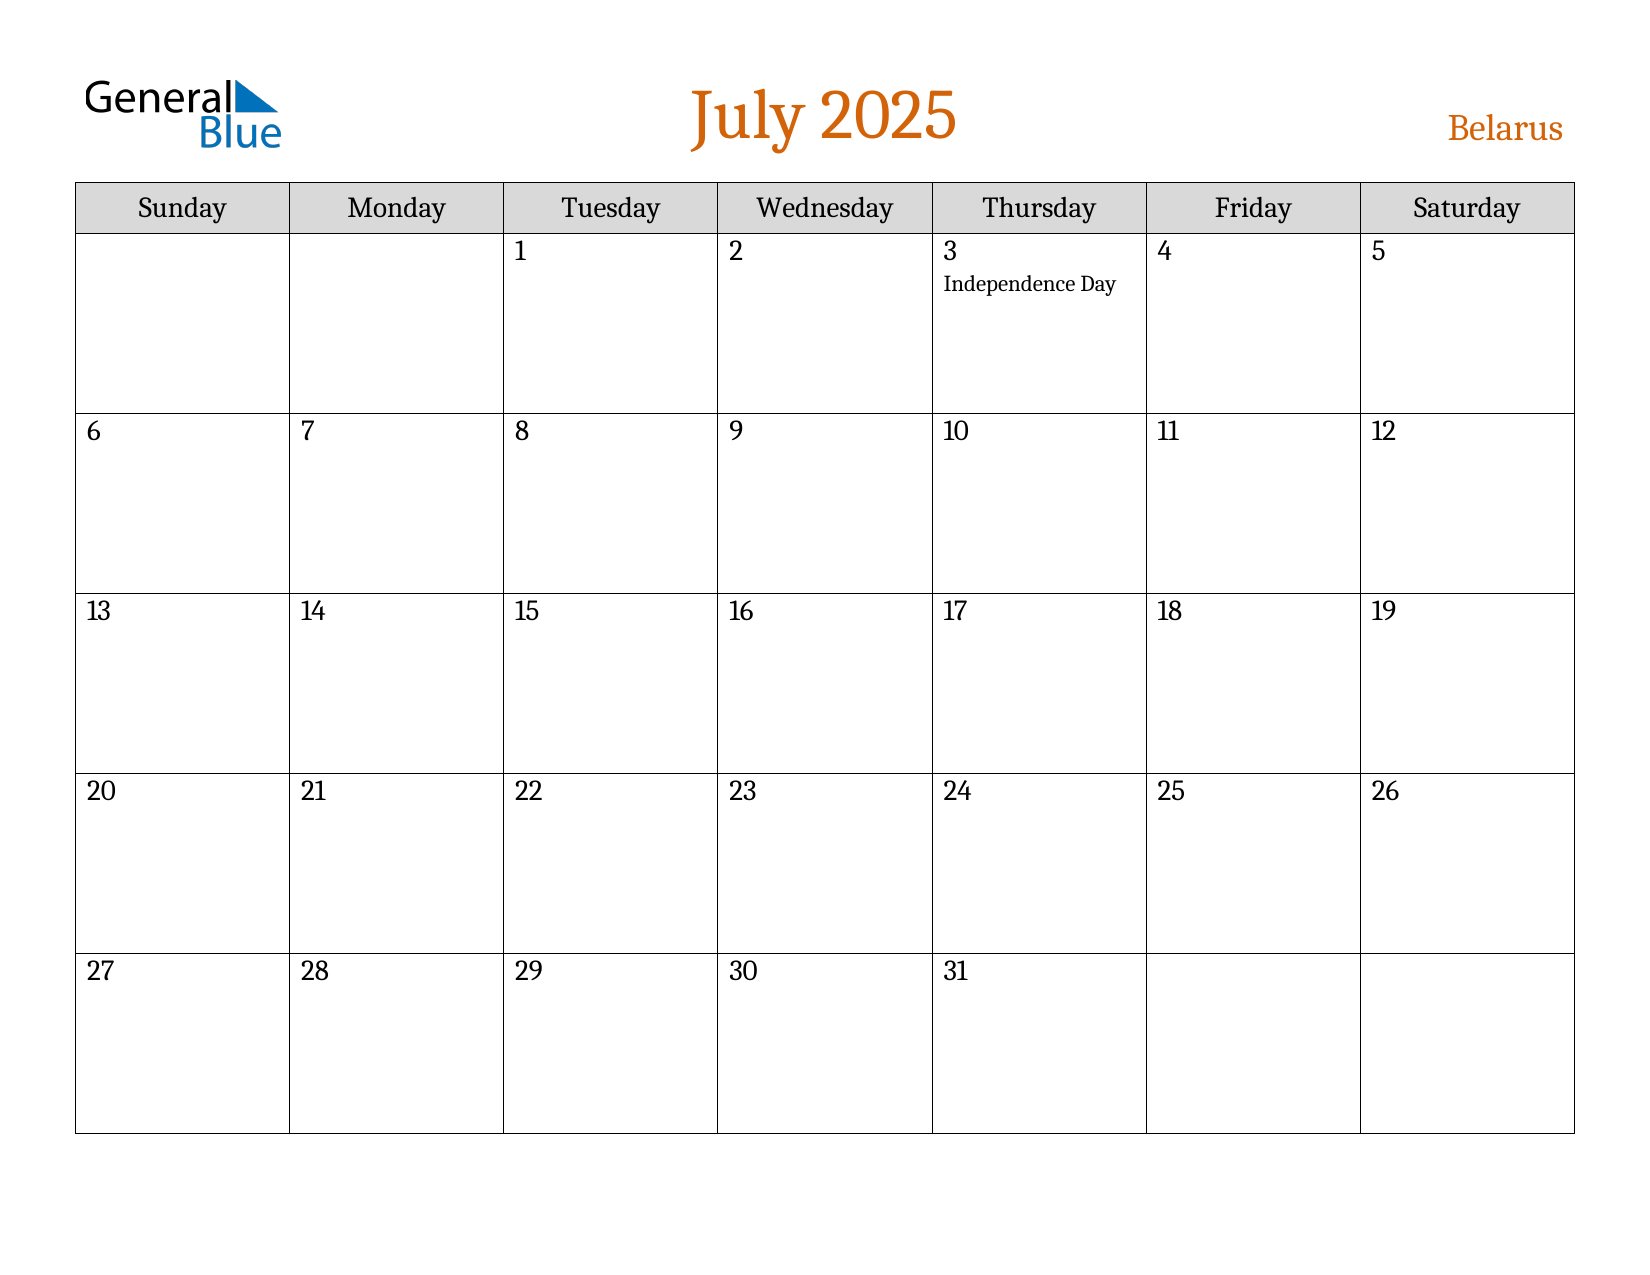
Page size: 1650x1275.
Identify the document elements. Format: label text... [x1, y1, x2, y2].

table_cell 6 [76, 414, 289, 450]
table_cell Monday [290, 183, 503, 233]
table_cell Friday [1147, 183, 1360, 233]
table_cell [718, 270, 932, 413]
table_header Belarus [1146, 75, 1574, 182]
table_cell 14 [290, 594, 503, 630]
table_cell 1 [504, 234, 717, 270]
table_cell [76, 270, 289, 413]
table_cell [1361, 270, 1574, 413]
table_header [76, 75, 503, 182]
table_cell 10 [933, 414, 1146, 450]
table_cell Saturday [1361, 183, 1574, 233]
table_cell [1147, 990, 1360, 1133]
table_cell [1147, 954, 1360, 990]
table_cell [1361, 990, 1574, 1133]
table_cell 24 [933, 774, 1146, 810]
table_cell 30 [718, 954, 932, 990]
table_cell 21 [290, 774, 503, 810]
table_cell [76, 234, 289, 270]
table_cell [1361, 954, 1574, 990]
table_cell Tuesday [504, 183, 717, 233]
table_cell [290, 990, 503, 1133]
table_cell [718, 630, 932, 773]
table_cell [933, 990, 1146, 1133]
table_cell [76, 450, 289, 593]
table_cell 31 [933, 954, 1146, 990]
table_cell [933, 630, 1146, 773]
table_cell 20 [76, 774, 289, 810]
table_cell 22 [504, 774, 717, 810]
table_cell [504, 810, 717, 953]
table_cell 25 [1147, 774, 1360, 810]
picture [86, 80, 281, 148]
table_cell [504, 270, 717, 413]
table_cell [1147, 450, 1360, 593]
table_cell 3 [933, 234, 1146, 270]
table_cell 12 [1361, 414, 1574, 450]
table_cell 8 [504, 414, 717, 450]
table_cell 29 [504, 954, 717, 990]
table_cell 16 [718, 594, 932, 630]
table_cell [1147, 630, 1360, 773]
table_cell Sunday [76, 183, 289, 233]
table_cell 2 [718, 234, 932, 270]
table_cell Wednesday [718, 183, 932, 233]
table_cell Thursday [933, 183, 1146, 233]
table_cell [76, 810, 289, 953]
table_cell [1147, 270, 1360, 413]
table_cell [933, 450, 1146, 593]
table_cell [76, 630, 289, 773]
table_cell [290, 810, 503, 953]
table_cell 27 [76, 954, 289, 990]
table_cell 19 [1361, 594, 1574, 630]
table_cell [1361, 630, 1574, 773]
table_cell [1147, 810, 1360, 953]
table_cell 11 [1147, 414, 1360, 450]
table_cell [290, 270, 503, 413]
table_cell 5 [1361, 234, 1574, 270]
table_cell 15 [504, 594, 717, 630]
table_cell [76, 990, 289, 1133]
table_cell [1361, 450, 1574, 593]
table_cell [290, 234, 503, 270]
table_cell [718, 450, 932, 593]
table_cell [290, 630, 503, 773]
table_cell 4 [1147, 234, 1360, 270]
table_cell 17 [933, 594, 1146, 630]
table_cell 28 [290, 954, 503, 990]
table_cell [504, 630, 717, 773]
table_cell [504, 990, 717, 1133]
table_cell 26 [1361, 774, 1574, 810]
table_cell 18 [1147, 594, 1360, 630]
table_cell [718, 810, 932, 953]
table_cell Independence Day [933, 270, 1146, 413]
table_cell 9 [718, 414, 932, 450]
table_cell 7 [290, 414, 503, 450]
table_header July 2025 [504, 75, 1146, 182]
table_cell 23 [718, 774, 932, 810]
table_cell [933, 810, 1146, 953]
table_cell 13 [76, 594, 289, 630]
table_cell [1361, 810, 1574, 953]
table_cell [718, 990, 932, 1133]
table_cell [290, 450, 503, 593]
table_cell [504, 450, 717, 593]
